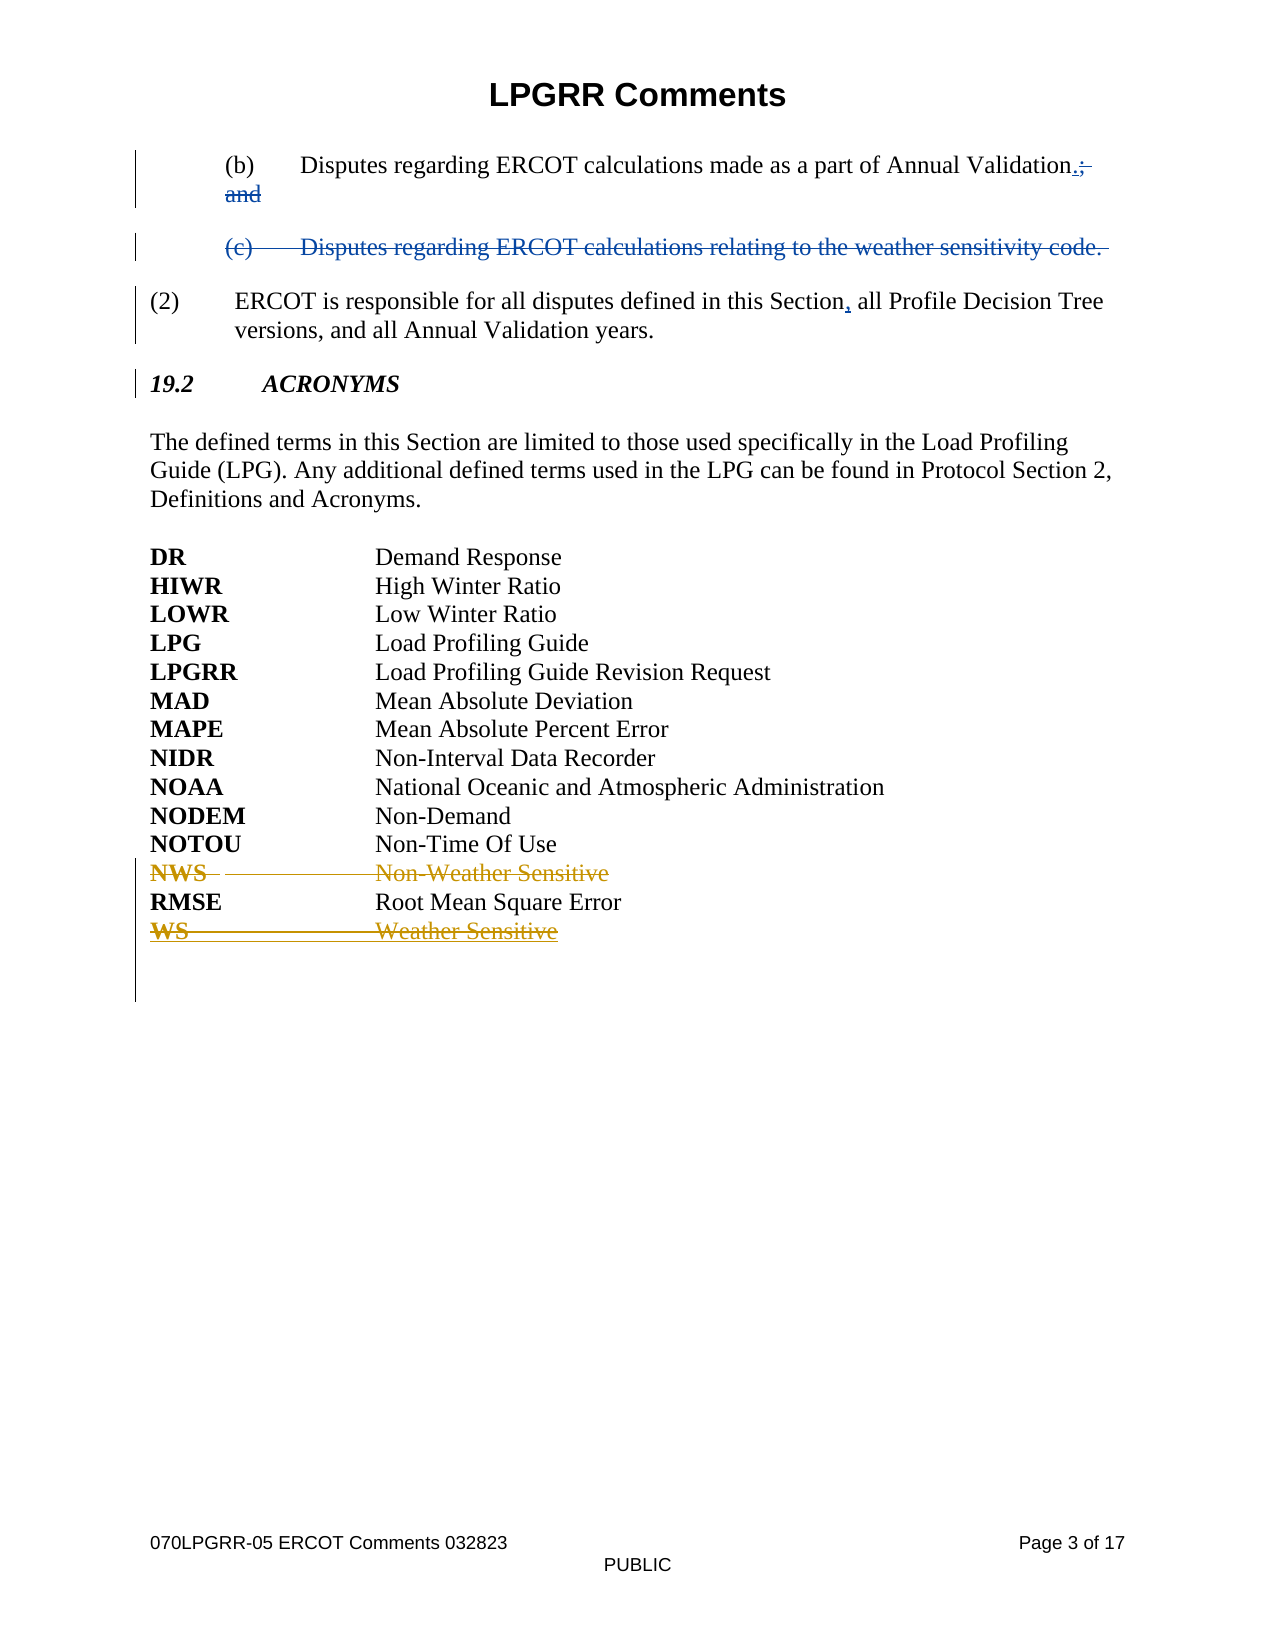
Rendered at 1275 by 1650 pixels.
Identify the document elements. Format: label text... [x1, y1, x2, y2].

text (b) Disputes regarding ERCOT calculations made as a part of Annual Validation [225, 150, 1125, 207]
text (2) ERCOT is responsible for all disputes defined in this Section all Profile Decision Tree versions, and all Annual Validation years. [150, 286, 1125, 344]
text NOAA National Oceanic and Atmospheric Administration [150, 772, 1125, 801]
text NODEM Non-Demand [150, 801, 1125, 829]
text 19.2 ACRONYMS [150, 369, 1125, 397]
text MAD Mean Absolute Deviation [150, 686, 1125, 714]
text LOWR Low Winter Ratio [150, 599, 1125, 628]
text LPGRR Load Profiling Guide Revision Request [150, 657, 1125, 686]
text RMSE Root Mean Square Error [150, 887, 1125, 916]
text NIDR Non-Interval Data Recorder [150, 743, 1125, 772]
text MAPE Mean Absolute Percent Error [150, 714, 1125, 743]
text DR Demand Response [150, 542, 1125, 571]
text LPG Load Profiling Guide [150, 628, 1125, 657]
text NOTOU Non-Time Of Use [150, 829, 1125, 858]
text HIWR High Winter Ratio [150, 571, 1125, 599]
text The defined terms in this Section are limited to those used specifically in the Load Profiling Guide (LPG). Any additional defined terms used in the LPG can be found in Protocol Section 2, Definitions and Acronyms. [150, 427, 1125, 513]
